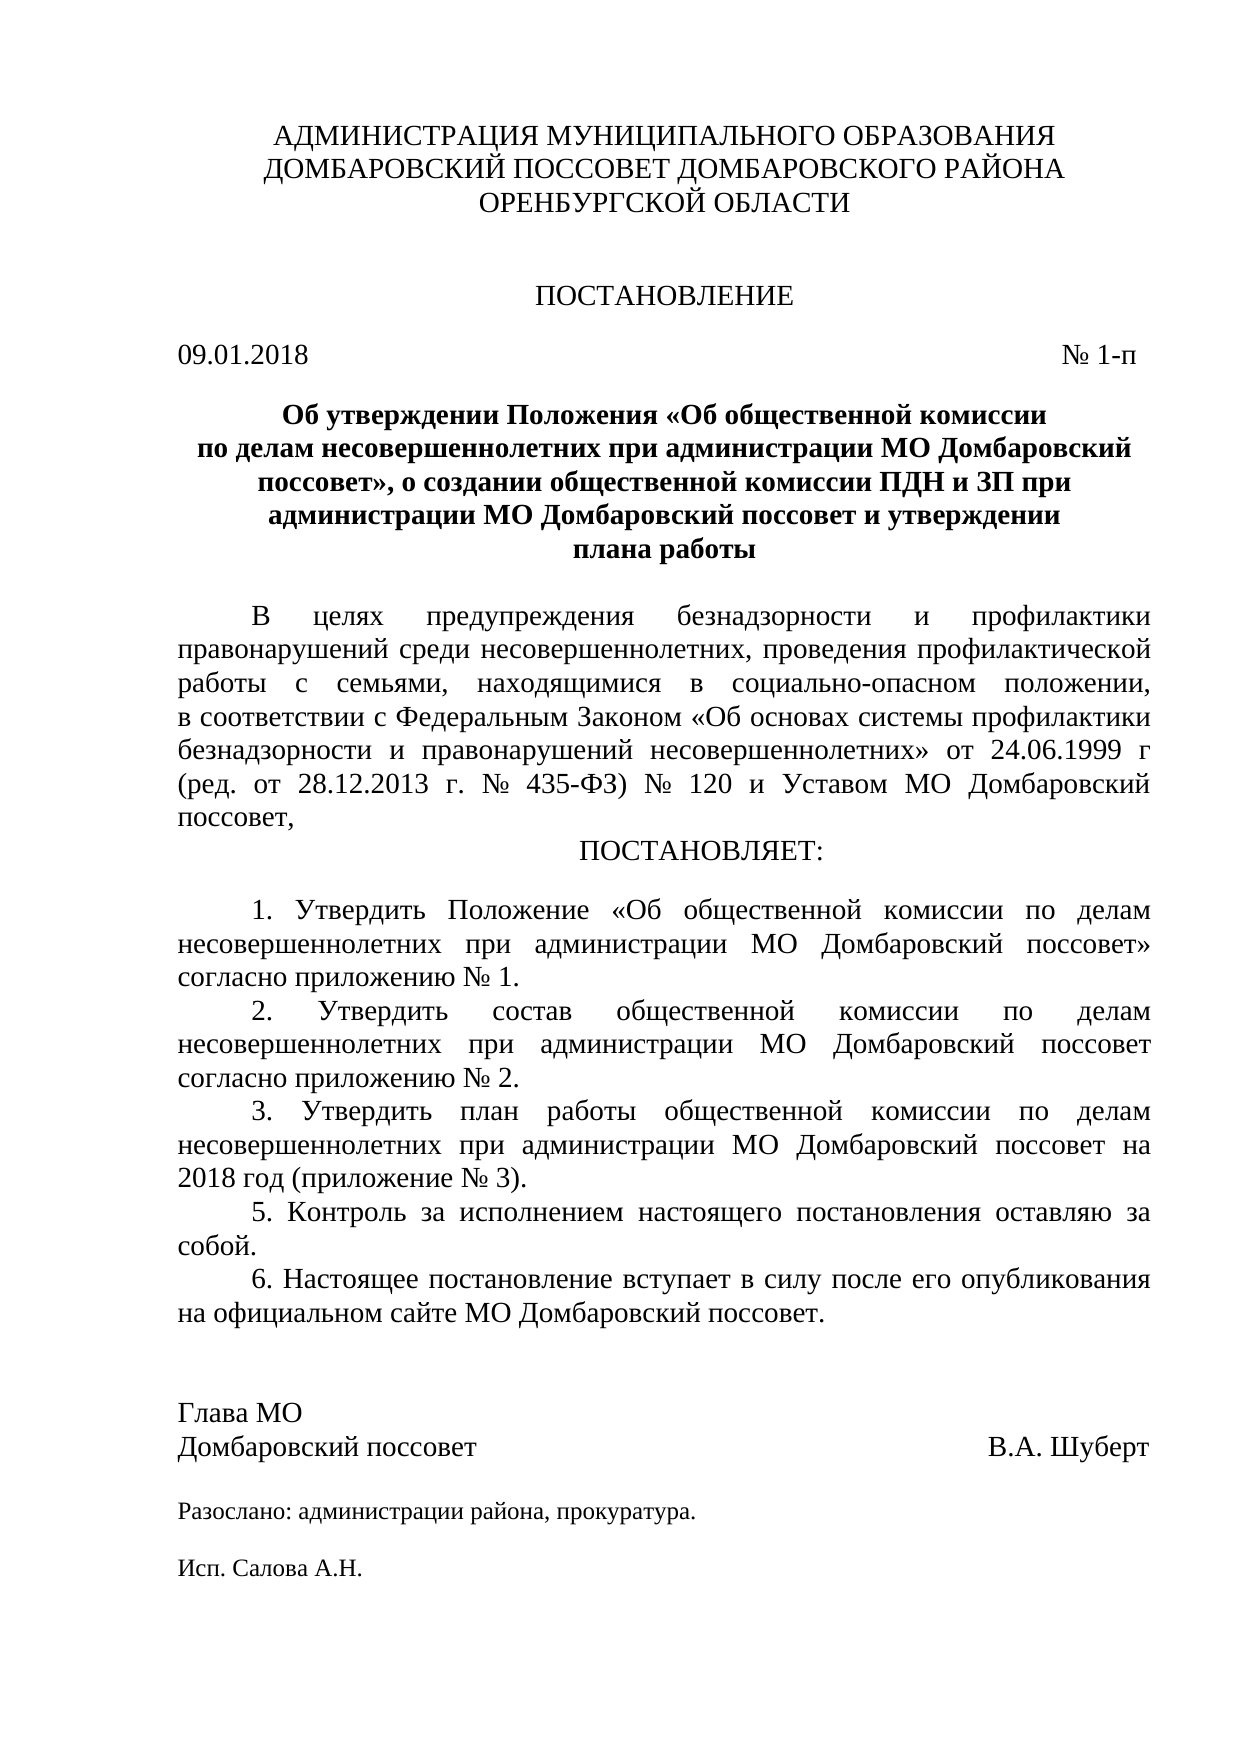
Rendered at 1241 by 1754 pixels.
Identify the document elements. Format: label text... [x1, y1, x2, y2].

text Разослано: администрации района, прокуратура. [177, 1496, 1152, 1525]
text по делам несовершеннолетних при администрации МО Домбаровский [177, 430, 1152, 464]
text ПОСТАНОВЛЕНИЕ [177, 278, 1152, 312]
text АДМИНИСТРАЦИЯ МУНИЦИПАЛЬНОГО ОБРАЗОВАНИЯ ДОМБАРОВСКИЙ ПОССОВЕТ ДОМБАРОВСКОГО РАЙОНА ОРЕНБУРГСКОЙ ОБЛАСТИ [177, 118, 1152, 219]
text поссовет», о создании общественной комиссии ПДН и ЗП при администрации МО Домбаровский поссовет и утверждении [177, 464, 1152, 531]
text плана работы [177, 531, 1152, 564]
text Глава МО [177, 1395, 1152, 1429]
text 5. Контроль за исполнением настоящего постановления оставляю за собой. [177, 1194, 1152, 1261]
text 6. Настоящее постановление вступает в силу после его опубликования на официальном сайте МО Домбаровский поссовет. [177, 1261, 1152, 1328]
text 09.01.2018 № 1-п [177, 337, 1152, 371]
text В целях предупреждения безнадзорности и профилактики правонарушений среди несовершеннолетних, проведения профилактической работы с семьями, находящимися в социально-опасном положении, в соответствии с Федеральным Законом «Об основах системы профилактики безнадзорности и правонарушений несовершеннолетних» от 24.06.1999 г (ред. от 28.12.2013 г. № 435-ФЗ) № 120 и Уставом МО Домбаровский поссовет, [177, 598, 1152, 833]
text Домбаровский поссовет В.А. Шуберт [177, 1429, 1152, 1462]
text ПОСТАНОВЛЯЕТ: [177, 833, 1152, 866]
text Об утверждении Положения «Об общественной комиссии [177, 397, 1152, 430]
text Исп. Салова А.Н. [177, 1553, 1152, 1582]
text 2. Утвердить состав общественной комиссии по делам несовершеннолетних при администрации МО Домбаровский поссовет согласно приложению № 2. [177, 993, 1152, 1093]
text 3. Утвердить план работы общественной комиссии по делам несовершеннолетних при администрации МО Домбаровский поссовет на 2018 год (приложение № 3). [177, 1093, 1152, 1194]
text 1. Утвердить Положение «Об общественной комиссии по делам несовершеннолетних при администрации МО Домбаровский поссовет» согласно приложению № 1. [177, 892, 1152, 993]
